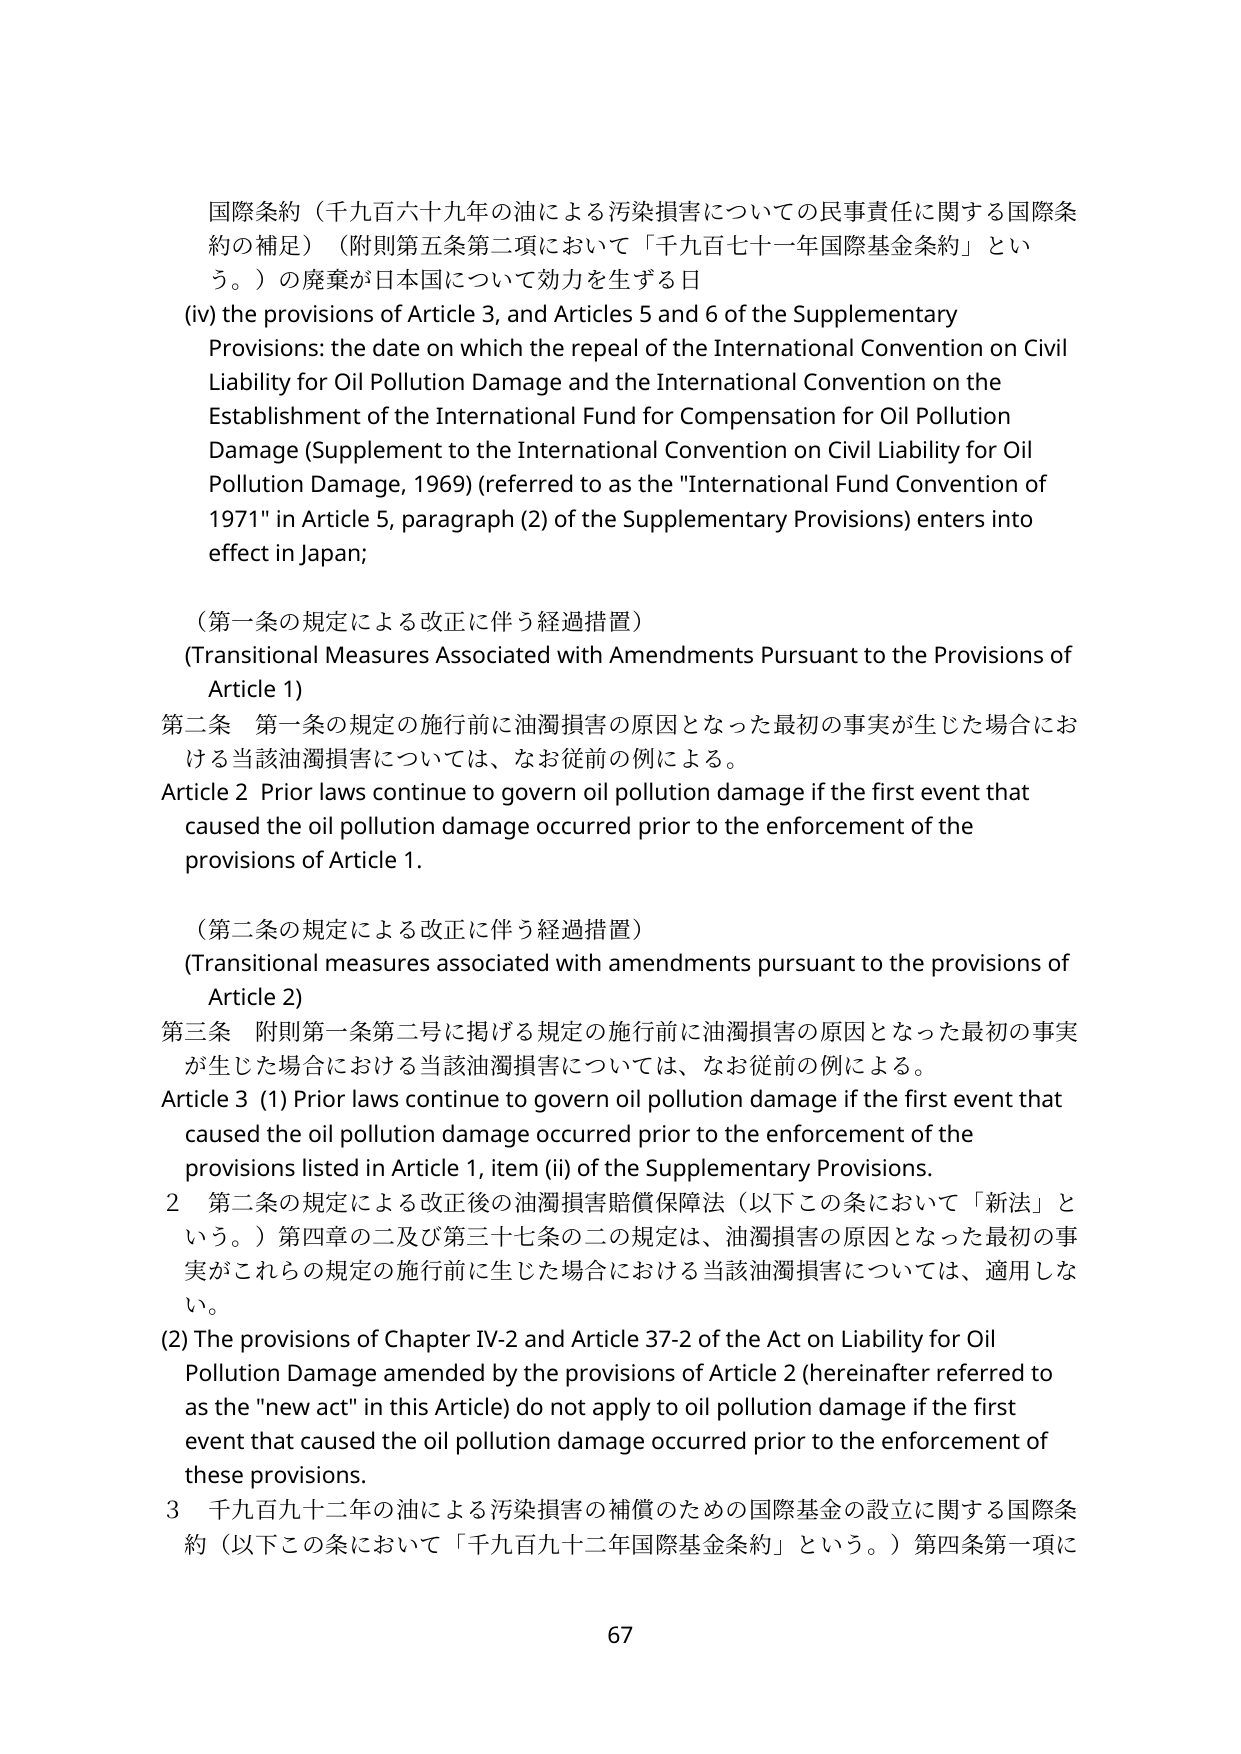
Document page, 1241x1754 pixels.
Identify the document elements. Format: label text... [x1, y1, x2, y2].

text ２ 第二条の規定による改正後の油濁損害賠償保障法（以下この条において「新法」という。）第四章の二及び第三十七条の二の規定は、油濁損害の原因となった最初の事実がこれらの規定の施行前に生じた場合における当該油濁損害については、適用しない。 [161, 1184, 1079, 1321]
text （第一条の規定による改正に伴う経過措置） [184, 604, 1079, 638]
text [184, 194, 1079, 296]
text Article 3 (1) Prior laws continue to govern oil pollution damage if the first event that caused the oil pollution damage occurred prior to the enforcement of the provisions listed in Article 1, item (ii) of the Supplementary Provisions. [161, 1082, 1079, 1184]
text 第二条 第一条の規定の施行前に油濁損害の原因となった最初の事実が生じた場合における当該油濁損害については、なお従前の例による。 [161, 706, 1079, 774]
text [161, 1492, 1079, 1560]
text 第三条 附則第一条第二号に掲げる規定の施行前に油濁損害の原因となった最初の事実が生じた場合における当該油濁損害については、なお従前の例による。 [161, 1014, 1079, 1082]
text (iv) the provisions of Article 3, and Articles 5 and 6 of the Supplementary Provisions: the date on which the repeal of the International Convention on Civil Liability for Oil Pollution Damage and the International Convention on the Establishment of the International Fund for Compensation for Oil Pollution Damage (Supplement to the International Convention on Civil Liability for Oil Pollution Damage, 1969) (referred to as the "International Fund Convention of 1971" in Article 5, paragraph (2) of the Supplementary Provisions) enters into effect in Japan; [184, 296, 1079, 569]
text (2) The provisions of Chapter IV-2 and Article 37-2 of the Act on Liability for Oil Pollution Damage amended by the provisions of Article 2 (hereinafter referred to as the "new act" in this Article) do not apply to oil pollution damage if the first event that caused the oil pollution damage occurred prior to the enforcement of these provisions. [161, 1321, 1079, 1492]
text Article 2 Prior laws continue to govern oil pollution damage if the first event that caused the oil pollution damage occurred prior to the enforcement of the provisions of Article 1. [161, 774, 1079, 877]
text （第二条の規定による改正に伴う経過措置） [184, 911, 1079, 945]
text (Transitional measures associated with amendments pursuant to the provisions of Article 2) [184, 945, 1079, 1014]
text (Transitional Measures Associated with Amendments Pursuant to the Provisions of Article 1) [184, 638, 1079, 706]
